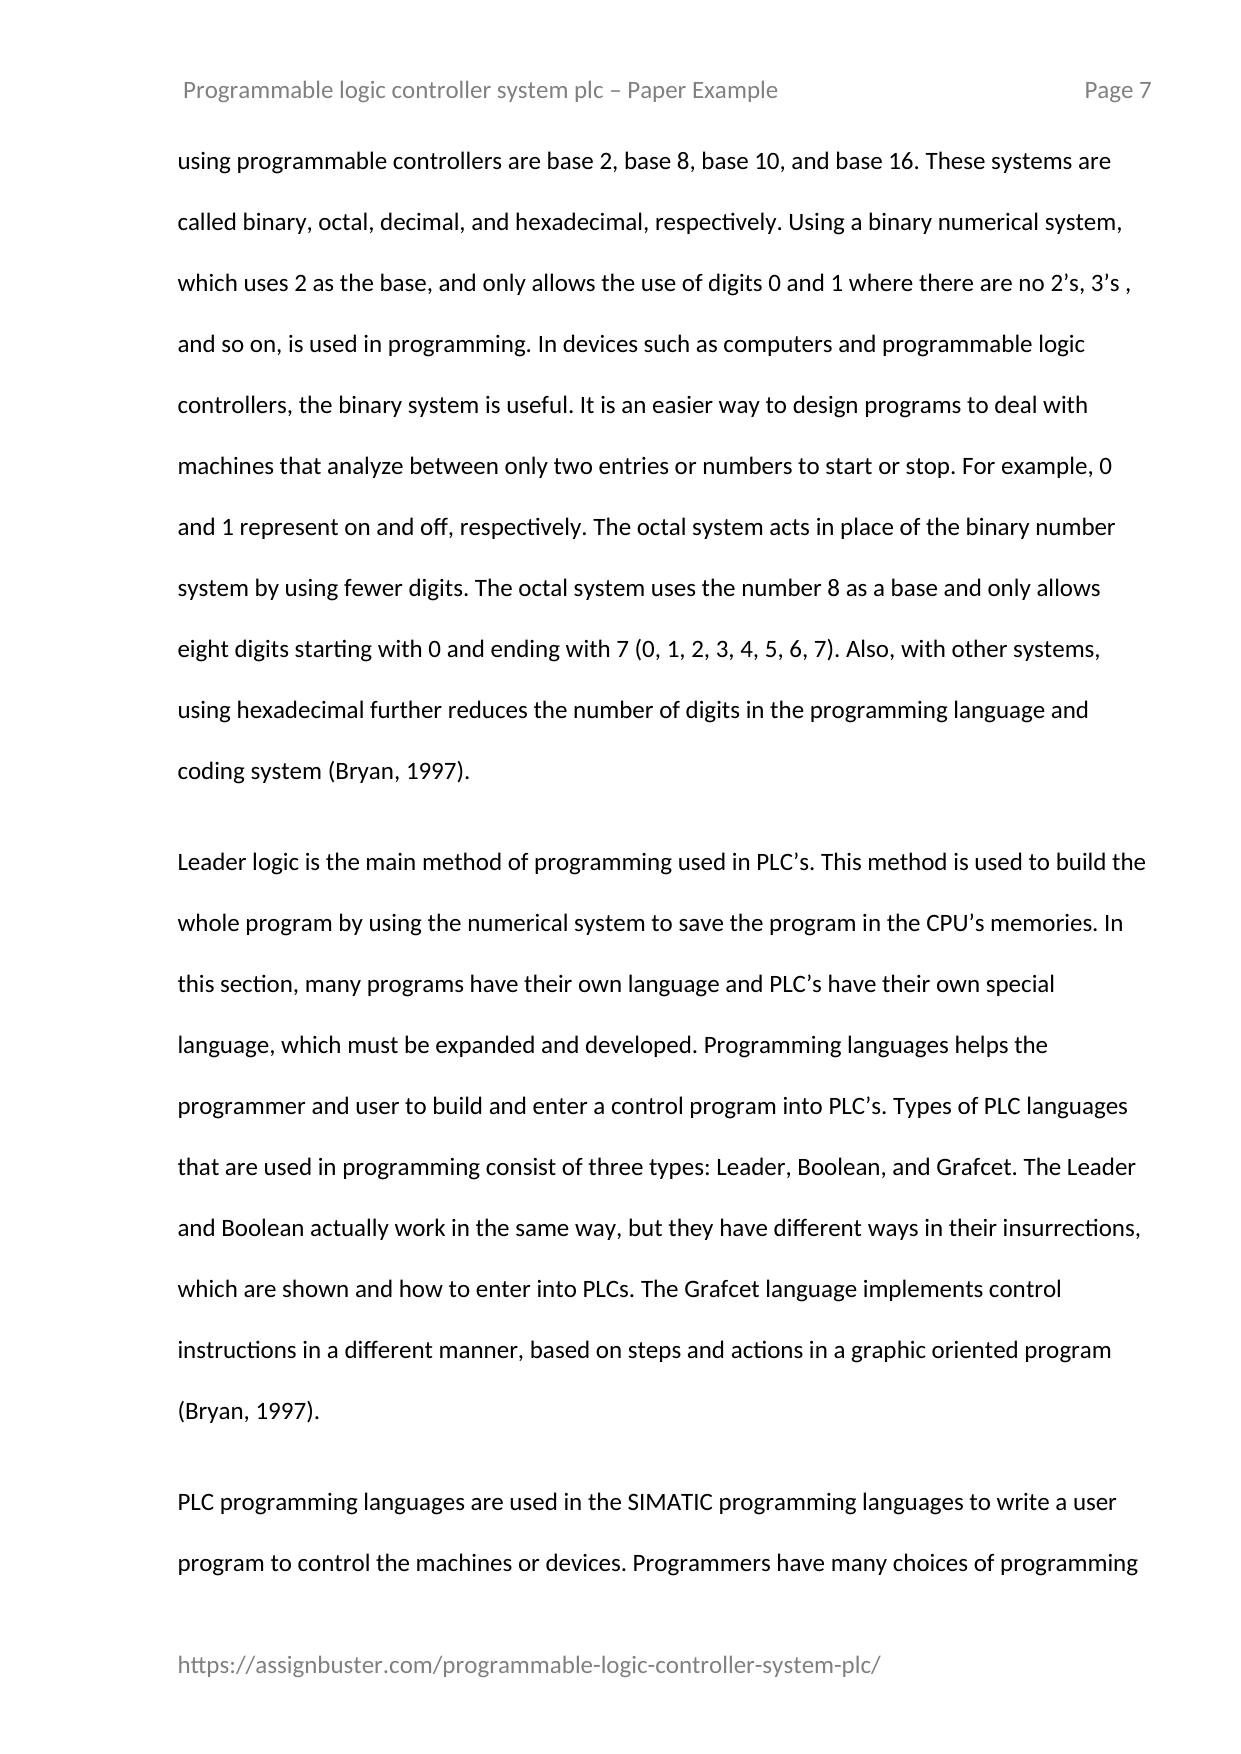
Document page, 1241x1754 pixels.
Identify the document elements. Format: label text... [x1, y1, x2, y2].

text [177, 1486, 1152, 1577]
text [177, 145, 1152, 786]
text Leader logic is the main method of programming used in PLC’s. This method is used to build the whole program by using the numerical system to save the program in the CPU’s memories. In this section, many programs have their own language and PLC’s have their own special language, which must be expanded and developed. Programming languages helps the programmer and user to build and enter a control program into PLC’s. Types of PLC languages that are used in programming consist of three types: Leader, Boolean, and Grafcet. The Leader and Boolean actually work in the same way, but they have different ways in their insurrections, which are shown and how to enter into PLCs. The Grafcet language implements control instructions in a different manner, based on steps and actions in a graphic oriented program (Bryan, 1997). [177, 846, 1152, 1426]
